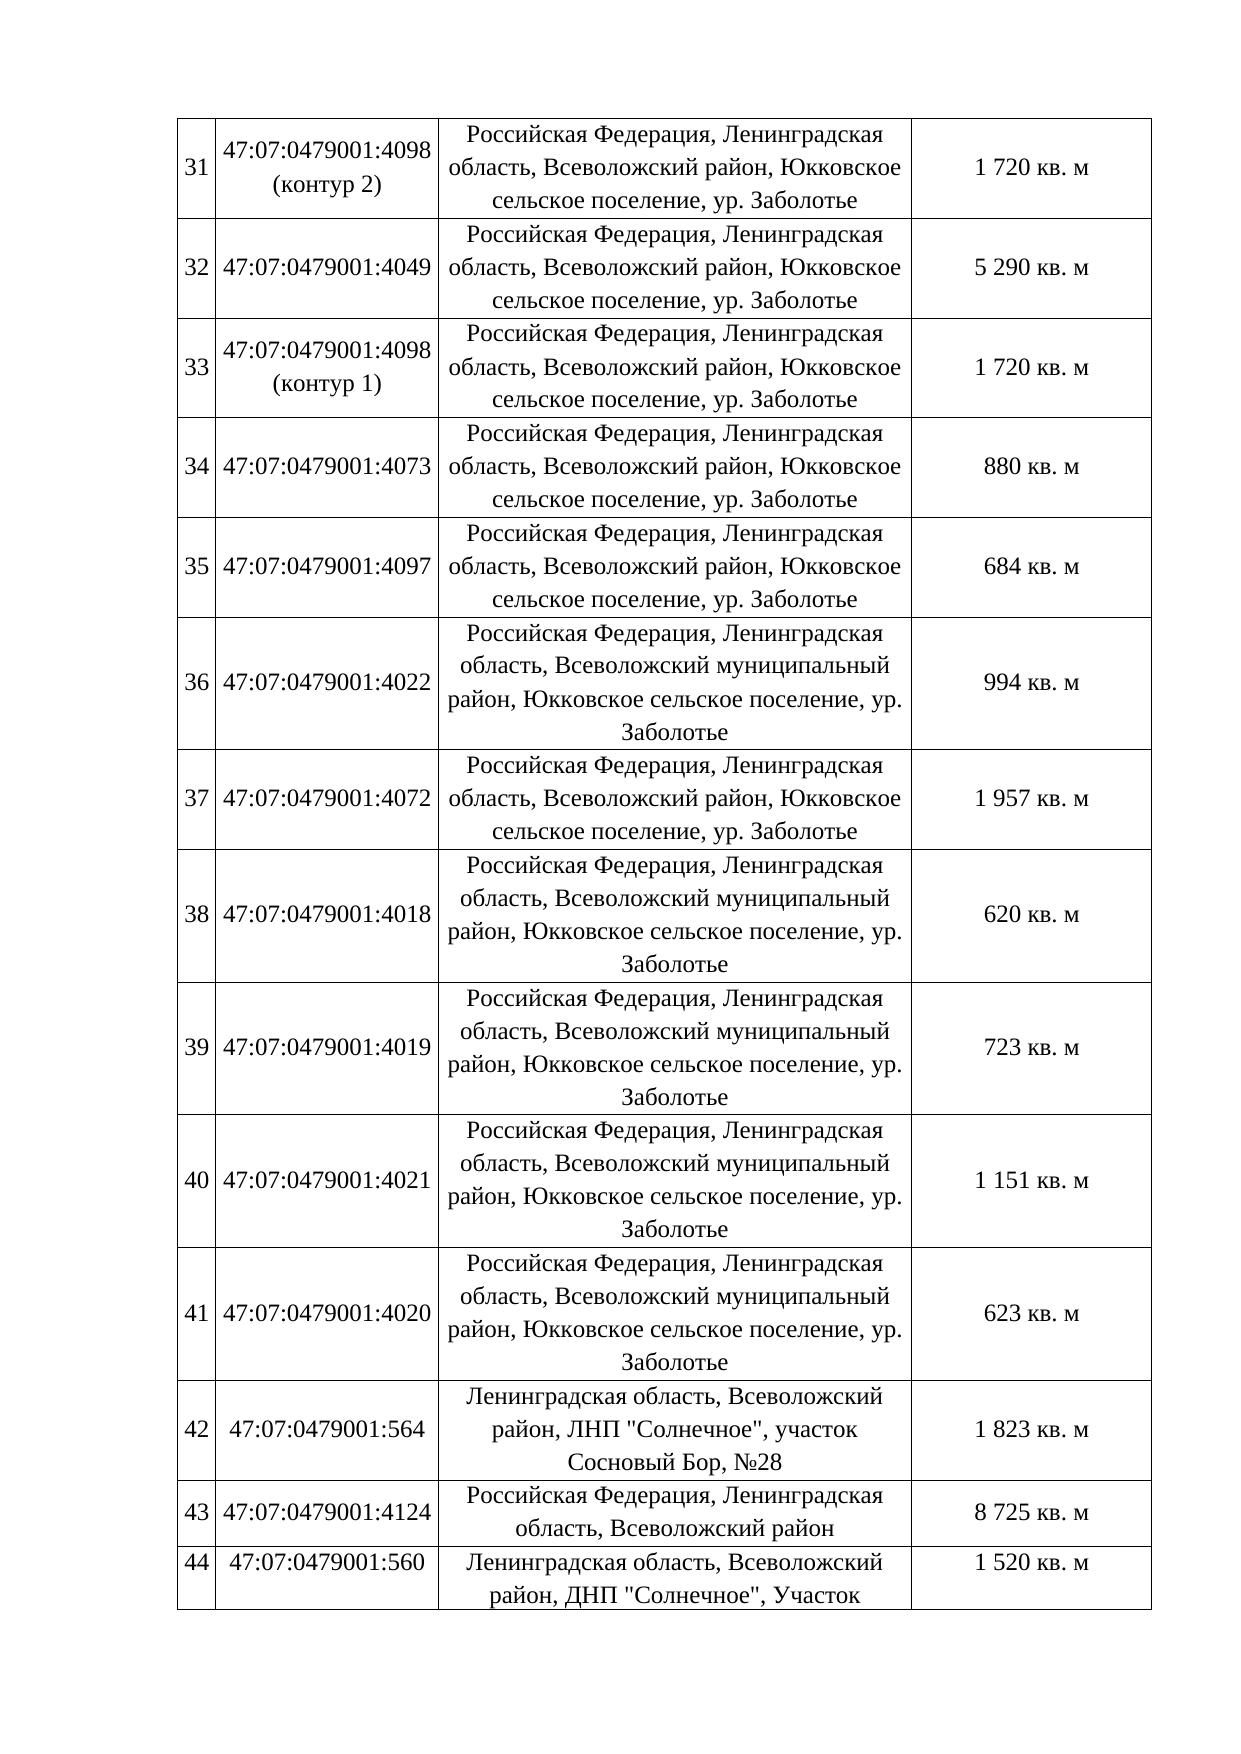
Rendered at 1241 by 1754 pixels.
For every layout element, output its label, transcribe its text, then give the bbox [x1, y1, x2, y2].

table_cell 47:07:0479001:4097 [216, 518, 438, 617]
table_cell 34 [178, 418, 215, 517]
table_cell 47:07:0479001:4049 [216, 219, 438, 317]
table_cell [439, 1547, 911, 1609]
table_cell 880 кв. м [912, 418, 1151, 517]
table_cell 47:07:0479001:4018 [216, 850, 438, 982]
table_cell 47:07:0479001:4019 [216, 983, 438, 1114]
table_cell 623 кв. м [912, 1248, 1151, 1380]
table_cell 1 823 кв. м [912, 1381, 1151, 1479]
table_cell Российская Федерация, Ленинградская область, Всеволожский муниципальный район, Юкковское сельское поселение, ур. Заболотье [439, 1115, 911, 1247]
table_cell 43 [178, 1481, 215, 1546]
table_cell Российская Федерация, Ленинградская область, Всеволожский муниципальный район, Юкковское сельское поселение, ур. Заболотье [439, 618, 911, 749]
table_cell Российская Федерация, Ленинградская область, Всеволожский район, Юкковское сельское поселение, ур. Заболотье [439, 418, 911, 517]
table_cell 47:07:0479001:4098 (контур 2) [216, 119, 438, 218]
table_cell 40 [178, 1115, 215, 1247]
table_cell Российская Федерация, Ленинградская область, Всеволожский муниципальный район, Юкковское сельское поселение, ур. Заболотье [439, 983, 911, 1114]
table_cell 44 [178, 1547, 215, 1609]
table_cell Российская Федерация, Ленинградская область, Всеволожский район, Юкковское сельское поселение, ур. Заболотье [439, 750, 911, 849]
table_cell 36 [178, 618, 215, 749]
table_cell 5 290 кв. м [912, 219, 1151, 317]
table_cell 47:07:0479001:564 [216, 1381, 438, 1479]
table_cell 1 151 кв. м [912, 1115, 1151, 1247]
table_cell 1 720 кв. м [912, 319, 1151, 417]
table_cell 47:07:0479001:4022 [216, 618, 438, 749]
table_cell 39 [178, 983, 215, 1114]
table_cell 38 [178, 850, 215, 982]
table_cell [439, 119, 911, 218]
table_cell 33 [178, 319, 215, 417]
table_cell 47:07:0479001:4021 [216, 1115, 438, 1247]
table_cell 1 520 кв. м [912, 1547, 1151, 1609]
table_cell 47:07:0479001:560 [216, 1547, 438, 1609]
table_cell Ленинградская область, Всеволожский район, ЛНП "Солнечное", участок Сосновый Бор, №28 [439, 1381, 911, 1479]
table_cell 994 кв. м [912, 618, 1151, 749]
table_cell 42 [178, 1381, 215, 1479]
table_cell 1 720 кв. м [912, 119, 1151, 218]
table_cell 37 [178, 750, 215, 849]
table_cell 32 [178, 219, 215, 317]
table_cell 47:07:0479001:4124 [216, 1481, 438, 1546]
table_cell 41 [178, 1248, 215, 1380]
table_cell 1 957 кв. м [912, 750, 1151, 849]
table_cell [439, 219, 911, 317]
table_cell 8 725 кв. м [912, 1481, 1151, 1546]
table_cell 620 кв. м [912, 850, 1151, 982]
table_cell 47:07:0479001:4098 (контур 1) [216, 319, 438, 417]
table_cell Российская Федерация, Ленинградская область, Всеволожский район, Юкковское сельское поселение, ур. Заболотье [439, 518, 911, 617]
table_cell Российская Федерация, Ленинградская область, Всеволожский муниципальный район, Юкковское сельское поселение, ур. Заболотье [439, 1248, 911, 1380]
table_cell 47:07:0479001:4072 [216, 750, 438, 849]
table_cell Российская Федерация, Ленинградская область, Всеволожский район, Юкковское сельское поселение, ур. Заболотье [439, 319, 911, 417]
table_cell 47:07:0479001:4020 [216, 1248, 438, 1380]
table_cell Российская Федерация, Ленинградская область, Всеволожский муниципальный район, Юкковское сельское поселение, ур. Заболотье [439, 850, 911, 982]
table_cell 723 кв. м [912, 983, 1151, 1114]
table_cell 684 кв. м [912, 518, 1151, 617]
table_cell 35 [178, 518, 215, 617]
table_cell 31 [178, 119, 215, 218]
table_cell 47:07:0479001:4073 [216, 418, 438, 517]
table_cell Российская Федерация, Ленинградская область, Всеволожский район [439, 1481, 911, 1546]
